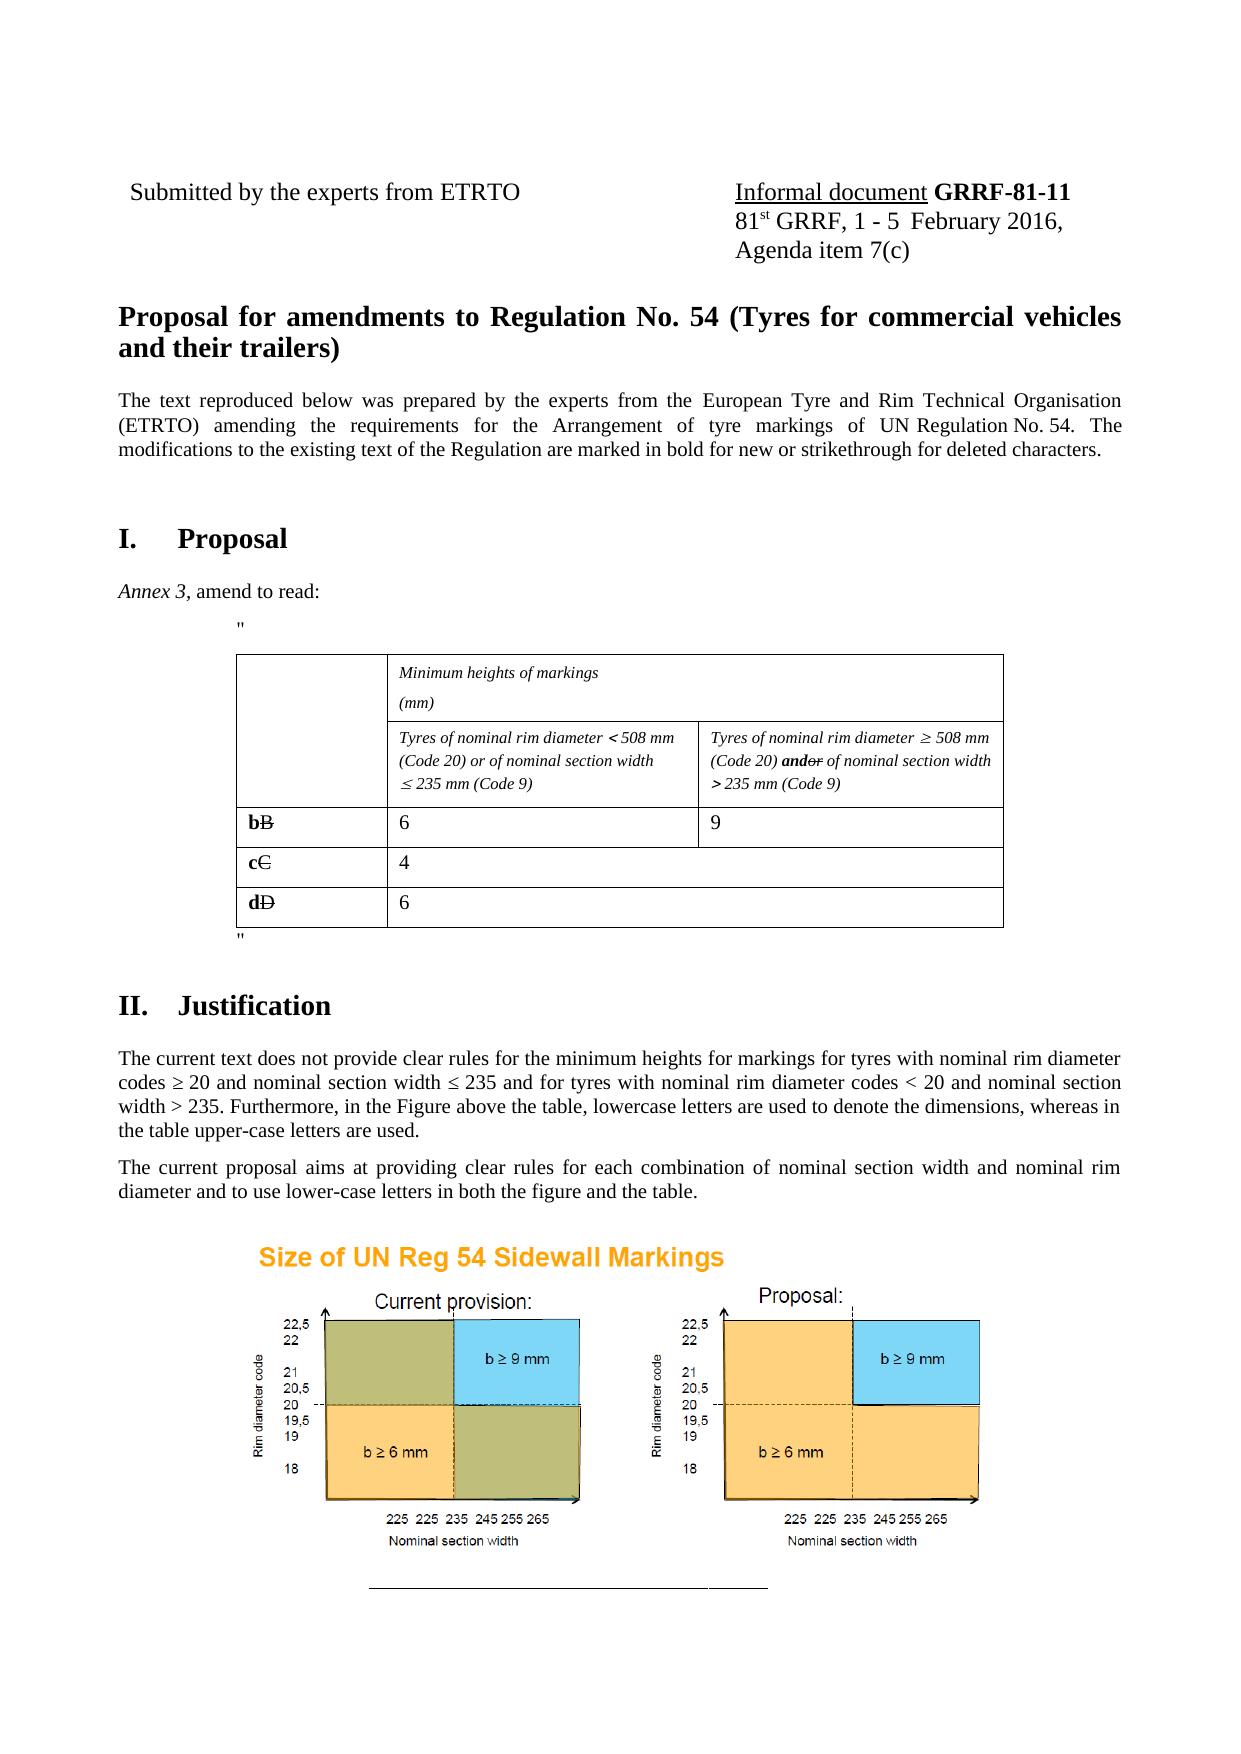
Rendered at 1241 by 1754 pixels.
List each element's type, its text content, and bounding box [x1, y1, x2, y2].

text " [236, 928, 1004, 952]
text Proposal for amendments to Regulation No. 54 (Tyres for commercial vehicles and their trailers) [118, 301, 1122, 363]
table_cell Tyres of nominal rim diameter 508 mm (Code 20) or of nominal section width 235 mm (Code 9) [388, 722, 698, 807]
text The text reproduced below was prepared by the experts from the European Tyre and Rim Technical Organisation (ETRTO) amending the requirements for the Arrangement of tyre markings of UN Regulation No. 54. The modifications to the existing text of the Regulation are marked in bold for new or strikethrough for deleted characters. [118, 388, 1122, 461]
text " [236, 616, 1004, 641]
table_cell bB [237, 808, 387, 847]
table_header Informal document GRRF-81-11 81st GRRF, 1 - 5 February 2016, Agenda item 7(c) [724, 177, 1144, 263]
table_cell Tyres of nominal rim diameter 508 mm (Code 20) andor of nominal section width 235 mm (Code 9) [699, 722, 1003, 807]
text The current text does not provide clear rules for the minimum heights for markings for tyres with nominal rim diameter codes ≥ 20 and nominal section width ≤ 235 and for tyres with nominal rim diameter codes < 20 and nominal section width > 235. Furthermore, in the Figure above the table, lowercase letters are used to denote the dimensions, whereas in the table upper-case letters are used. [118, 1046, 1122, 1142]
table_header Submitted by the experts from ETRTO [118, 177, 724, 263]
table_cell 6 [388, 888, 1003, 927]
text I. Proposal [118, 523, 1004, 554]
table_cell dD [237, 888, 387, 927]
table_cell 9 [699, 808, 1003, 847]
table_header Minimum heights of markings (mm) [388, 655, 1003, 721]
text II. Justification [118, 990, 1004, 1021]
table_header [237, 655, 387, 807]
table_cell cC [237, 848, 387, 887]
table_cell 6 [388, 808, 698, 847]
table_cell 4 [388, 848, 1003, 887]
text Annex 3, amend to read: [118, 579, 1019, 603]
text The current proposal aims at providing clear rules for each combination of nominal section width and nominal rim diameter and to use lower-case letters in both the figure and the table. [118, 1155, 1122, 1203]
